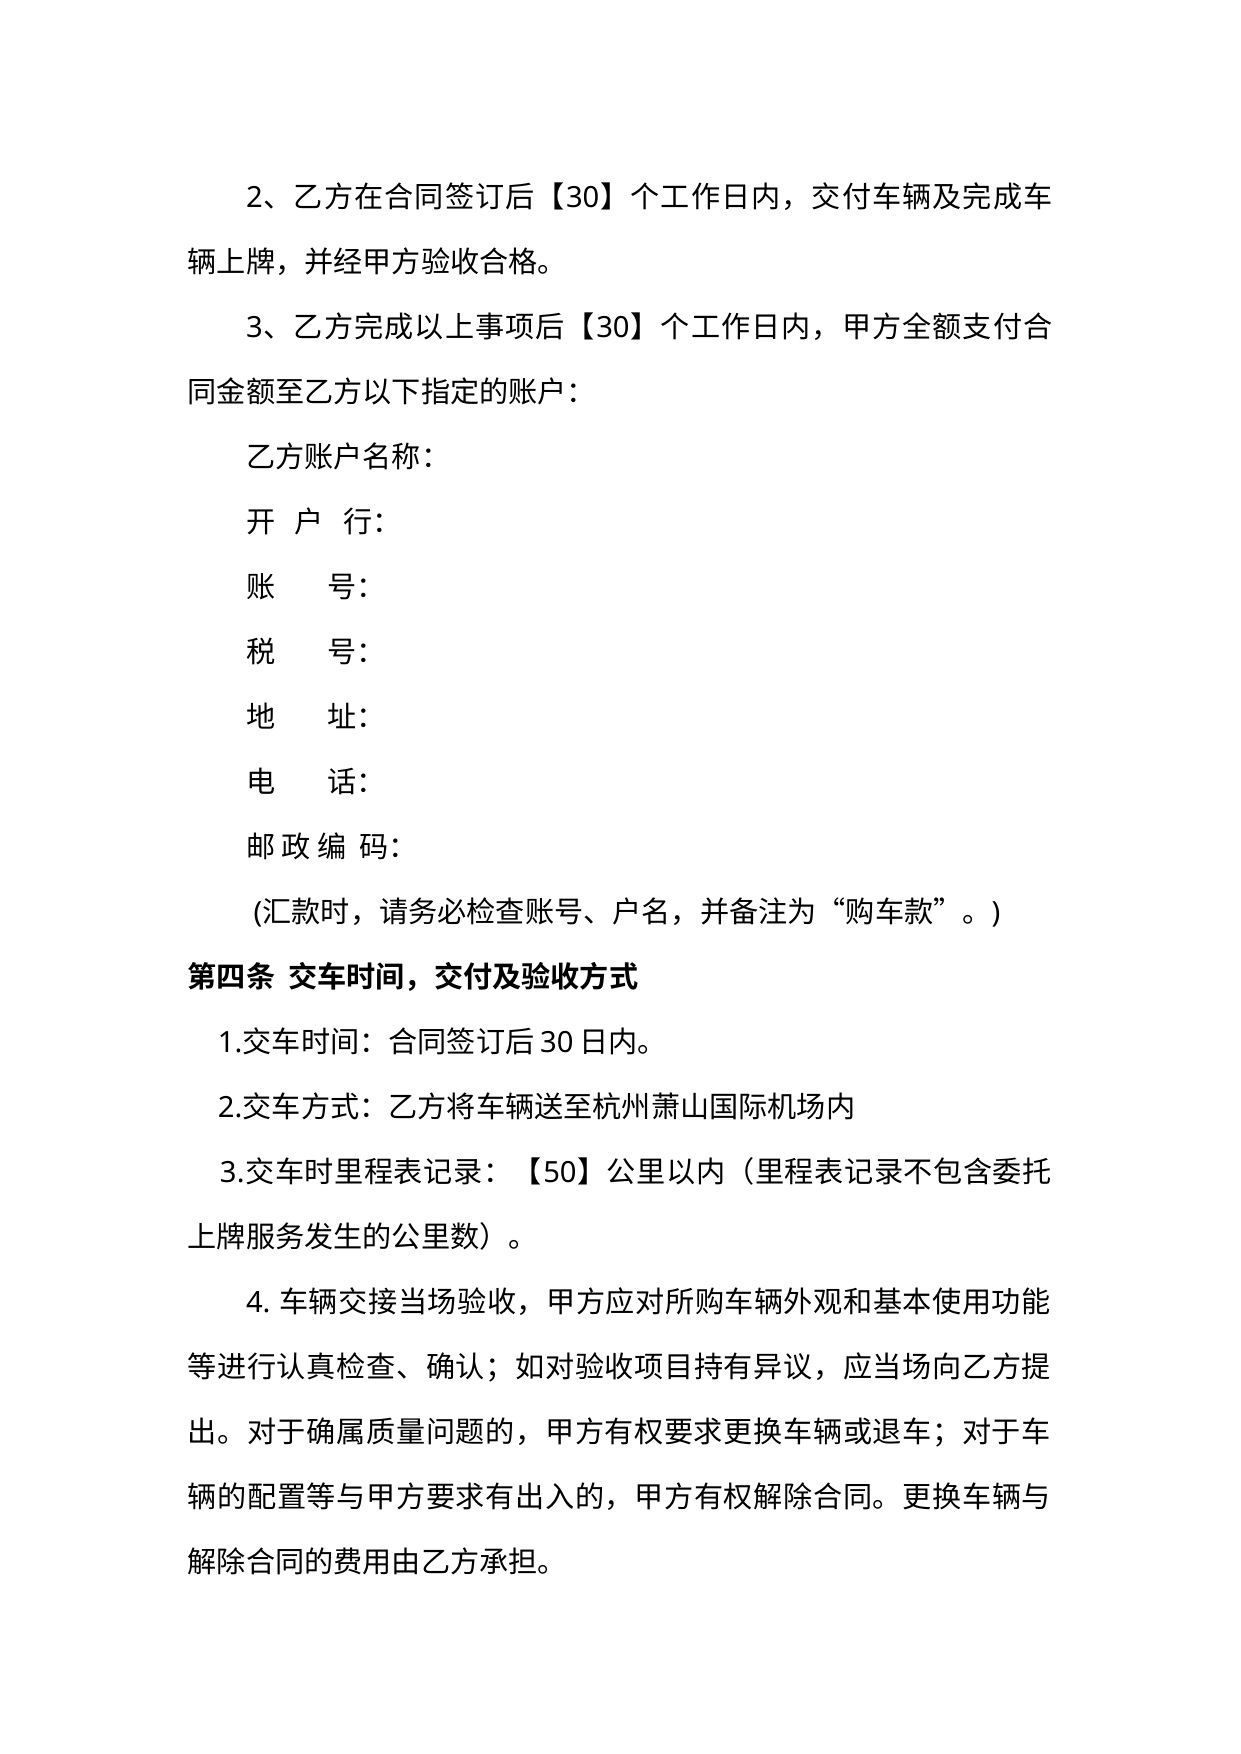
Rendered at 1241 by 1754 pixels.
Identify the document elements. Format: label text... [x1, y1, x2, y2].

text 邮 政 编 码： [187, 812, 1053, 877]
text 4. 车辆交接当场验收，甲方应对所购车辆外观和基本使用功能等进行认真检查、确认；如对验收项目持有异议，应当场向乙方提出。对于确属质量问题的，甲方有权要求更换车辆或退车；对于车辆的配置等与甲方要求有出入的，甲方有权解除合同。更换车辆与解除合同的费用由乙方承担。 [187, 1267, 1053, 1592]
text 3、乙方完成以上事项后【30】个工作日内，甲方全额支付合同金额至乙方以下指定的账户： [187, 292, 1053, 422]
text 3.交车时里程表记录：【50】公里以内（里程表记录不包含委托上牌服务发生的公里数）。 [187, 1137, 1053, 1267]
text 账 号： [187, 552, 1053, 617]
text 第四条 交车时间，交付及验收方式 [187, 942, 1053, 1007]
text 税 号： [187, 617, 1053, 682]
text 2.交车方式：乙方将车辆送至杭州萧山国际机场内 [187, 1072, 1053, 1137]
text 电 话： [187, 747, 1053, 812]
text 地 址： [187, 682, 1053, 747]
text 1.交车时间：合同签订后30日内。 [187, 1007, 1053, 1072]
text (汇款时，请务必检查账号、户名，并备注为“购车款”。) [187, 877, 1053, 942]
text 乙方账户名称： [187, 422, 1053, 487]
text 开 户 行： [187, 487, 1053, 552]
text 2、乙方在合同签订后【30】个工作日内，交付车辆及完成车辆上牌，并经甲方验收合格。 [187, 162, 1053, 292]
